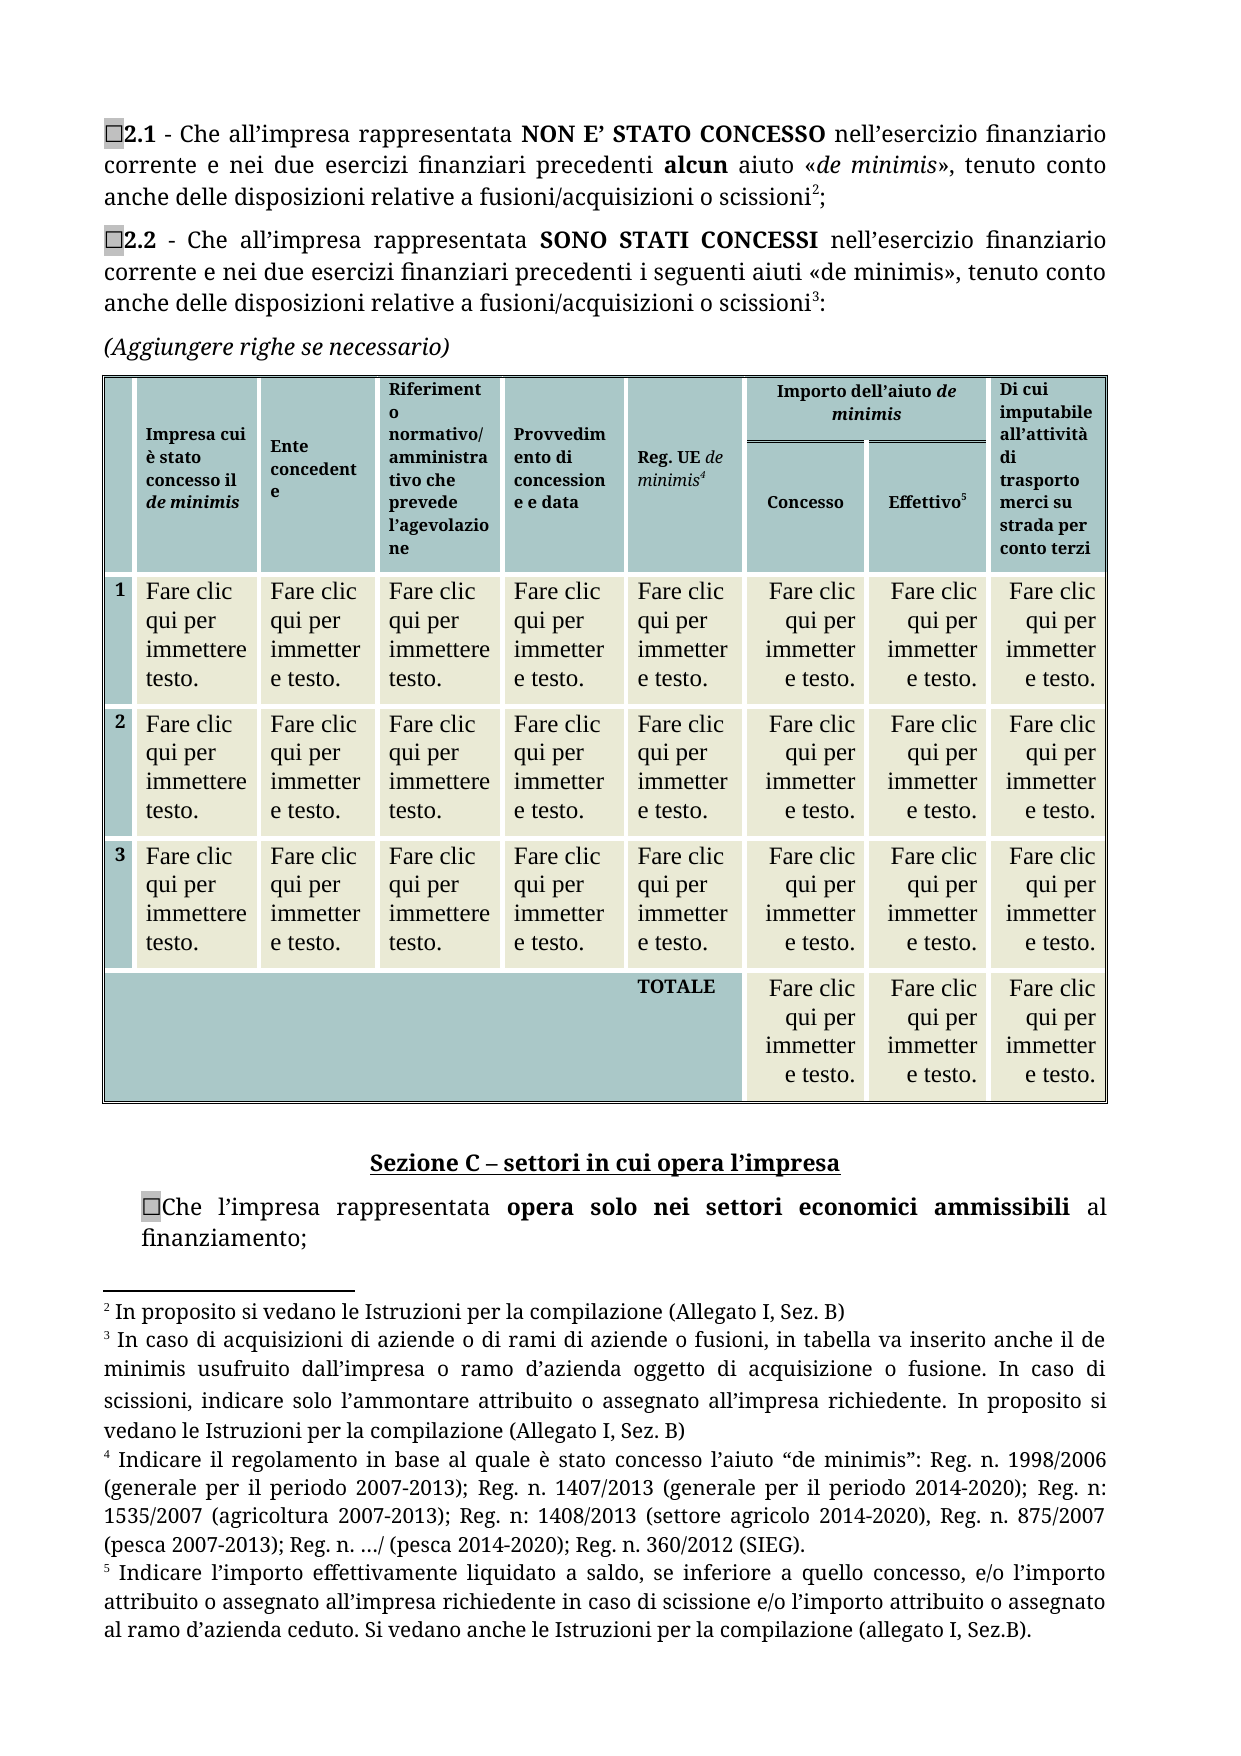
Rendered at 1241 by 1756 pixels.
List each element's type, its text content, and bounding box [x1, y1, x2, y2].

text 2.1 - Che all’impresa rappresentata NON E’ STATO CONCESSO nell’esercizio finanziario corrente e nei due esercizi finanziari precedenti alcun aiuto «de minimis», tenuto conto anche delle disposizioni relative a fusioni/acquisizioni o scissioni; [103, 118, 1107, 212]
table_header Impresa cui è stato concesso il de minimis [137, 378, 257, 572]
table_cell 3 [105, 841, 132, 968]
table_cell 2 [105, 709, 132, 836]
text (Aggiungere righe se necessario) [103, 331, 1107, 362]
table_cell Concesso [747, 443, 864, 572]
table_header Reg. UE de minimis [628, 378, 742, 572]
text Che l’impresa rappresentata opera solo nei settori economici ammissibili al finanziamento; [141, 1191, 1107, 1254]
text 2.2 - Che all’impresa rappresentata SONO STATI CONCESSI nell’esercizio finanziario corrente e nei due esercizi finanziari precedenti i seguenti aiuti «de minimis», tenuto conto anche delle disposizioni relative a fusioni/acquisizioni o scissioni: [103, 224, 1107, 318]
table_header [105, 378, 132, 572]
table_header Di cui imputabile all’attività di trasporto merci su strada per conto terzi [991, 378, 1105, 572]
table_header Ente concedente [261, 378, 375, 572]
table_cell 1 [105, 577, 132, 704]
table_header Riferimento normativo/ amministrativo che prevede l’agevolazione [380, 378, 500, 572]
table_cell Effettivo [869, 443, 986, 572]
table_cell TOTALE [105, 973, 742, 1101]
table_header Provvedimento di concessione e data [505, 378, 624, 572]
text Sezione C – settori in cui opera l’impresa [103, 1147, 1107, 1179]
table_header Importo dell’aiuto de minimis [747, 378, 986, 440]
